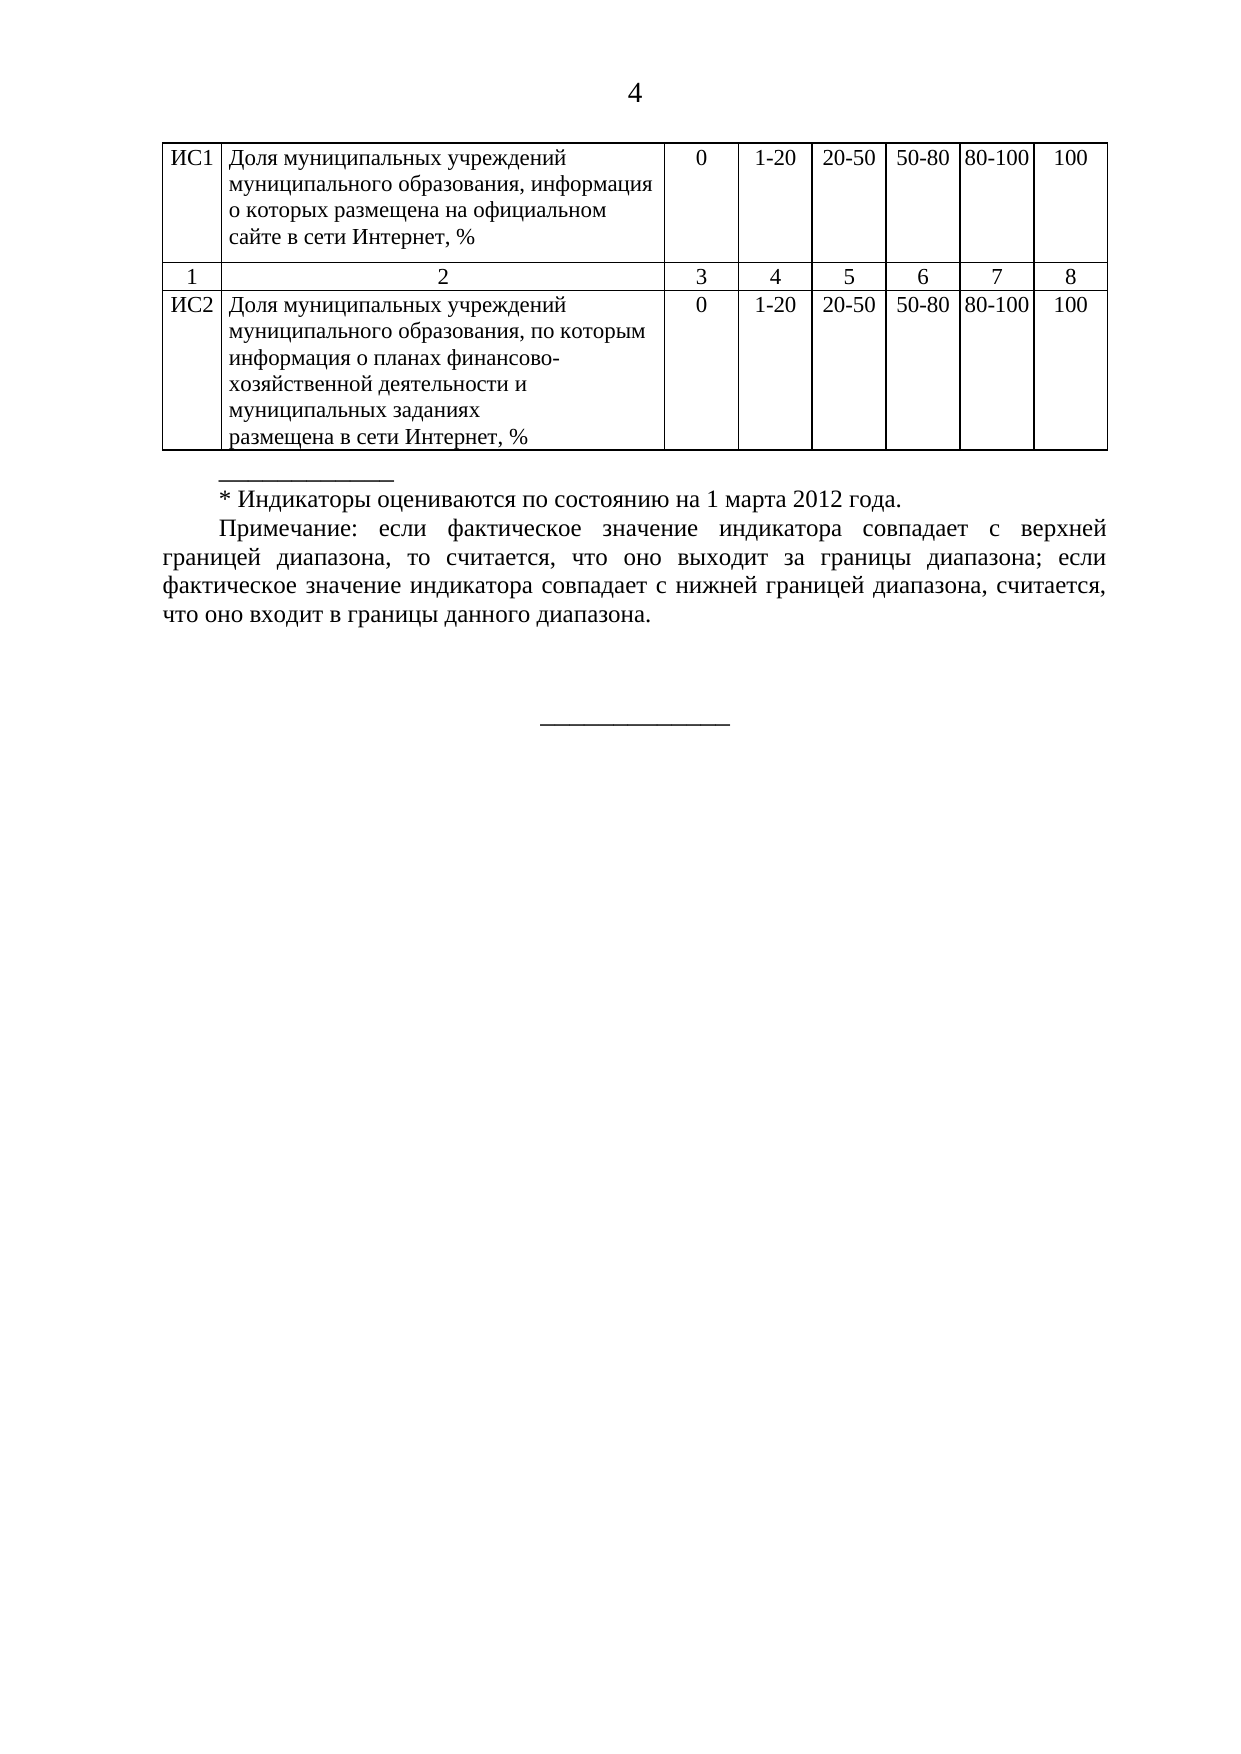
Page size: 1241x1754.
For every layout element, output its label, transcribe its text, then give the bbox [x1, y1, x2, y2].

table_cell 100 [1035, 291, 1107, 449]
table_cell 6 [887, 263, 959, 289]
text Примечание: если фактическое значение индикатора совпадает с верхней границей диапазона, то считается, что оно выходит за границы диапазона; если фактическое значение индикатора совпадает с нижней границей диапазона, считается, что оно входит в границы данного диапазона. [162, 513, 1107, 628]
table_cell 80-100 [961, 291, 1033, 449]
table_cell 2 [222, 263, 664, 289]
table_cell 5 [813, 263, 885, 289]
table_cell Доля муниципальных учреждений муниципального образования, информация о которых размещена на официальном сайте в сети Интернет, % [222, 144, 664, 262]
table_cell 7 [961, 263, 1033, 289]
table_cell 50-80 [887, 291, 959, 449]
text _____________ [162, 695, 1107, 729]
table_cell ИС1 [163, 144, 221, 262]
table_cell 1-20 [739, 144, 811, 262]
table_cell 4 [739, 263, 811, 289]
table_cell 20-50 [813, 144, 885, 262]
table_cell 3 [665, 263, 738, 289]
table_cell 8 [1035, 263, 1107, 289]
table_cell 20-50 [813, 291, 885, 449]
table_cell 0 [665, 144, 738, 262]
table_cell 80-100 [961, 144, 1033, 262]
table_cell 1 [163, 263, 221, 289]
text * Индикаторы оцениваются по состоянию на 1 марта 2012 года. [162, 484, 1107, 513]
table_cell 0 [665, 291, 738, 449]
text ____________ [162, 451, 1107, 484]
table_cell 50-80 [887, 144, 959, 262]
table_cell Доля муниципальных учреждений муниципального образования, по которым информация о планах финансово-хозяйственной деятельности и муниципальных заданиях размещена в сети Интернет, % [222, 291, 664, 449]
table_cell ИС2 [163, 291, 221, 449]
table_cell 1-20 [739, 291, 811, 449]
table_cell 100 [1035, 144, 1107, 262]
